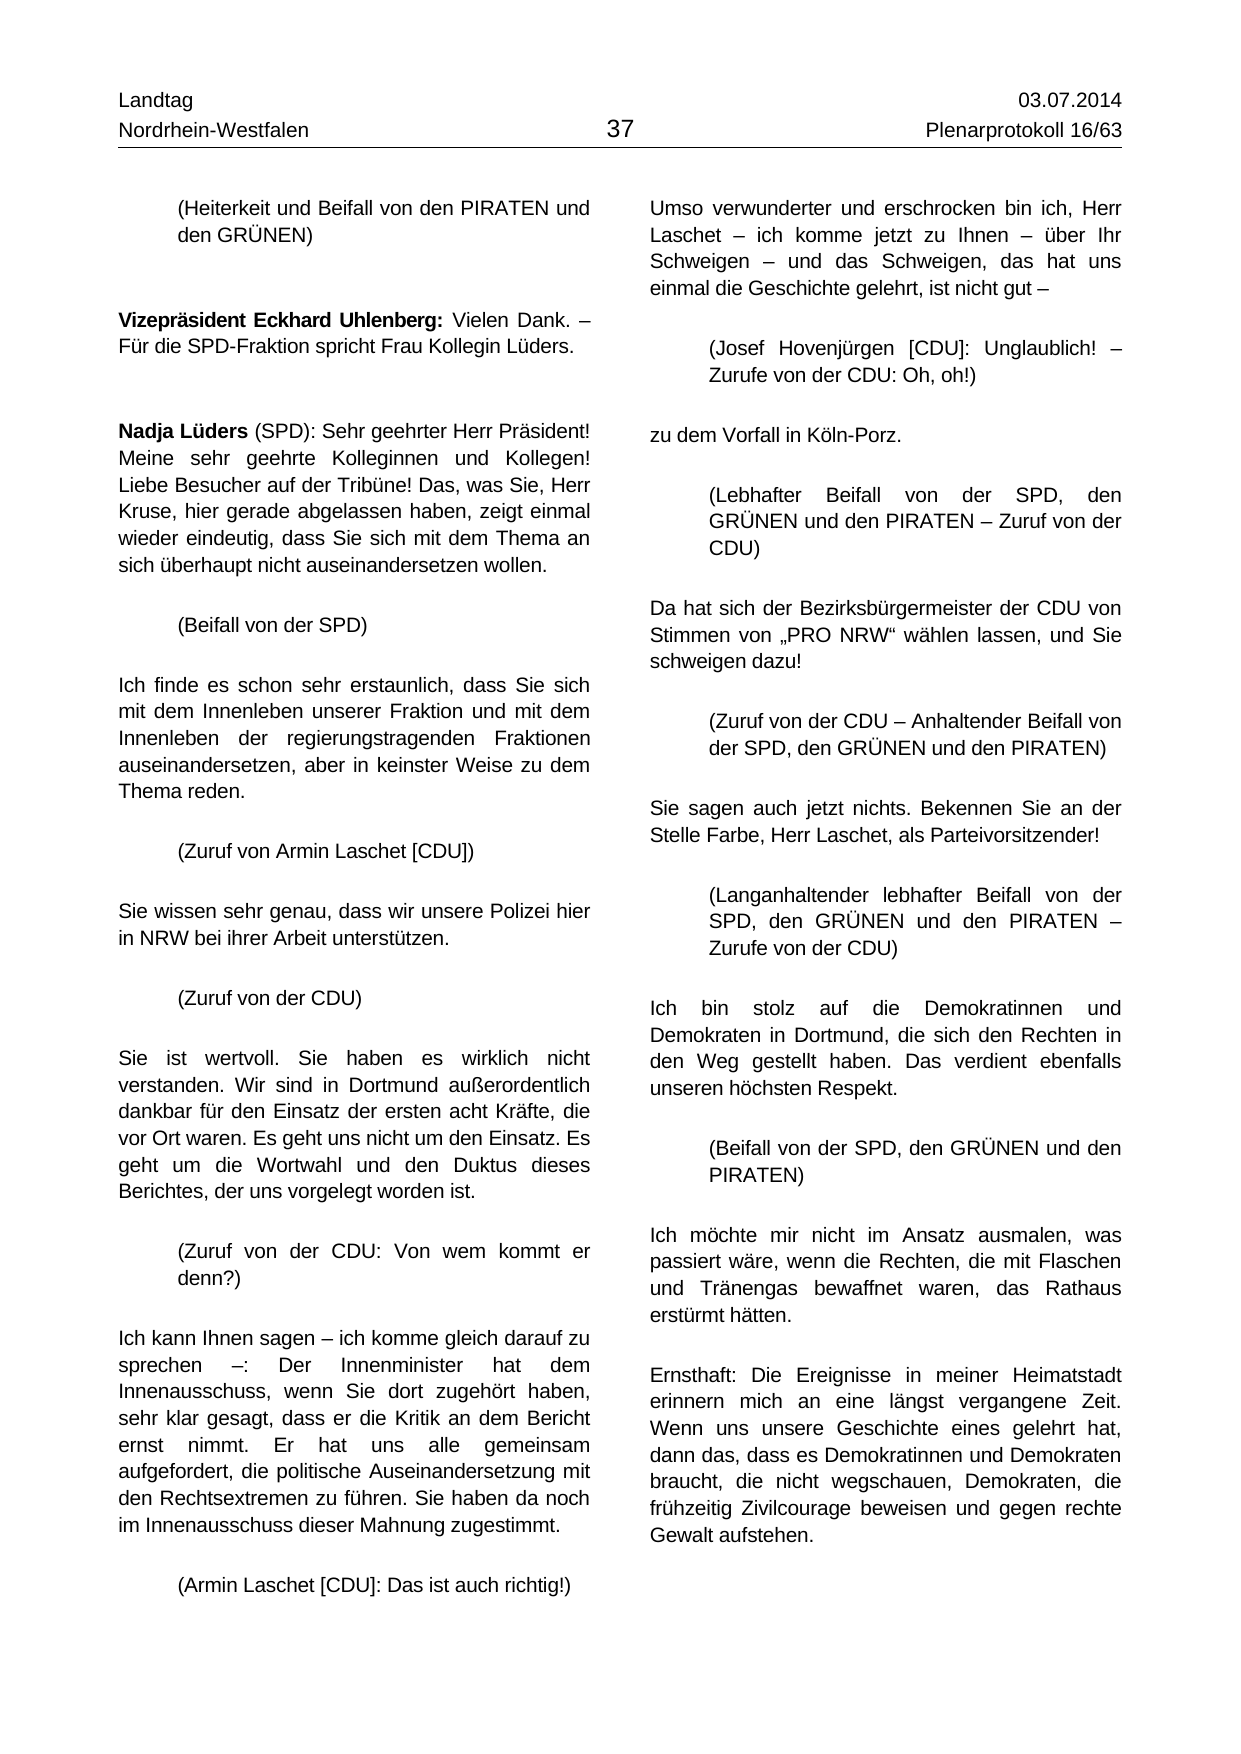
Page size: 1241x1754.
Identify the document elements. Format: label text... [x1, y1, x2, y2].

text Umso verwunderter und erschrocken bin ich, Herr Laschet – ich komme jetzt zu Ihnen – über Ihr Schweigen – und das Schweigen, das hat uns einmal die Geschichte gelehrt, ist nicht gut – [649, 197, 1122, 300]
text Vizepräsident Eckhard Uhlenberg: Vielen Dank. – Für die SPD-Fraktion spricht Frau Kollegin Lüders. [118, 308, 591, 358]
text (Heiterkeit und Beifall von den PIRATEN und den GRÜNEN) [177, 197, 591, 247]
text (Josef Hovenjürgen [CDU]: Unglaublich! – Zurufe von der CDU: Oh, oh!) [709, 337, 1122, 387]
text (Langanhaltender lebhafter Beifall von der SPD, den GRÜNEN und den PIRATEN – Zurufe von der CDU) [709, 883, 1122, 960]
text Da hat sich der Bezirksbürgermeister der CDU von Stimmen von „PRO NRW“ wählen lassen, und Sie schweigen dazu! [649, 597, 1122, 673]
text Nadja Lüders (SPD): Sehr geehrter Herr Präsident! Meine sehr geehrte Kolleginnen und Kollegen! Liebe Besucher auf der Tribüne! Das, was Sie, Herr Kruse, hier gerade abgelassen haben, zeigt einmal wieder eindeutig, dass Sie sich mit dem Thema an sich überhaupt nicht auseinandersetzen wollen. [118, 420, 591, 577]
text Ich finde es schon sehr erstaunlich, dass Sie sich mit dem Innenleben unserer Fraktion und mit dem Innenleben der regierungstragenden Fraktionen auseinandersetzen, aber in keinster Weise zu dem Thema reden. [118, 673, 591, 803]
text Ich bin stolz auf die Demokratinnen und Demokraten in Dortmund, die sich den Rechten in den Weg gestellt haben. Das verdient ebenfalls unseren höchsten Respekt. [649, 997, 1122, 1100]
text Ernsthaft: Die Ereignisse in meiner Heimatstadt erinnern mich an eine längst vergangene Zeit. Wenn uns unsere Geschichte eines gelehrt hat, dann das, dass es Demokratinnen und Demokraten braucht, die nicht wegschauen, Demokraten, die frühzeitig Zivilcourage beweisen und gegen rechte Gewalt aufstehen. [649, 1363, 1122, 1547]
text (Armin Laschet [CDU]: Das ist auch richtig!) [177, 1573, 591, 1597]
text Sie ist wertvoll. Sie haben es wirklich nicht verstanden. Wir sind in Dortmund außerordentlich dankbar für den Einsatz der ersten acht Kräfte, die vor Ort waren. Es geht uns nicht um den Einsatz. Es geht um die Wortwahl und den Duktus dieses Berichtes, der uns vorgelegt worden ist. [118, 1047, 591, 1203]
text (Zuruf von der CDU – Anhaltender Beifall von der SPD, den GRÜNEN und den PIRATEN) [709, 710, 1122, 760]
text Sie sagen auch jetzt nichts. Bekennen Sie an der Stelle Farbe, Herr Laschet, als Parteivorsitzender! [649, 797, 1122, 847]
text Sie wissen sehr genau, dass wir unsere Polizei hier in NRW bei ihrer Arbeit unterstützen. [118, 900, 591, 950]
text (Zuruf von Armin Laschet [CDU]) [177, 840, 591, 863]
text Ich kann Ihnen sagen – ich komme gleich darauf zu sprechen –: Der Innenminister hat dem Innenausschuss, wenn Sie dort zugehört haben, sehr klar gesagt, dass er die Kritik an dem Bericht ernst nimmt. Er hat uns alle gemeinsam aufgefordert, die politische Auseinandersetzung mit den Rechtsextremen zu führen. Sie haben da noch im Innenausschuss dieser Mahnung zugestimmt. [118, 1327, 591, 1537]
text (Beifall von der SPD, den GRÜNEN und den PIRATEN) [709, 1137, 1122, 1187]
text zu dem Vorfall in Köln-Porz. [649, 423, 1122, 447]
text (Zuruf von der CDU) [177, 987, 591, 1010]
text (Lebhafter Beifall von der SPD, den GRÜNEN und den PIRATEN – Zuruf von der CDU) [709, 483, 1122, 560]
text Ich möchte mir nicht im Ansatz ausmalen, was passiert wäre, wenn die Rechten, die mit Flaschen und Tränengas bewaffnet waren, das Rathaus erstürmt hätten. [649, 1223, 1122, 1327]
text (Beifall von der SPD) [177, 613, 591, 637]
text (Zuruf von der CDU: Von wem kommt er denn?) [177, 1240, 591, 1290]
